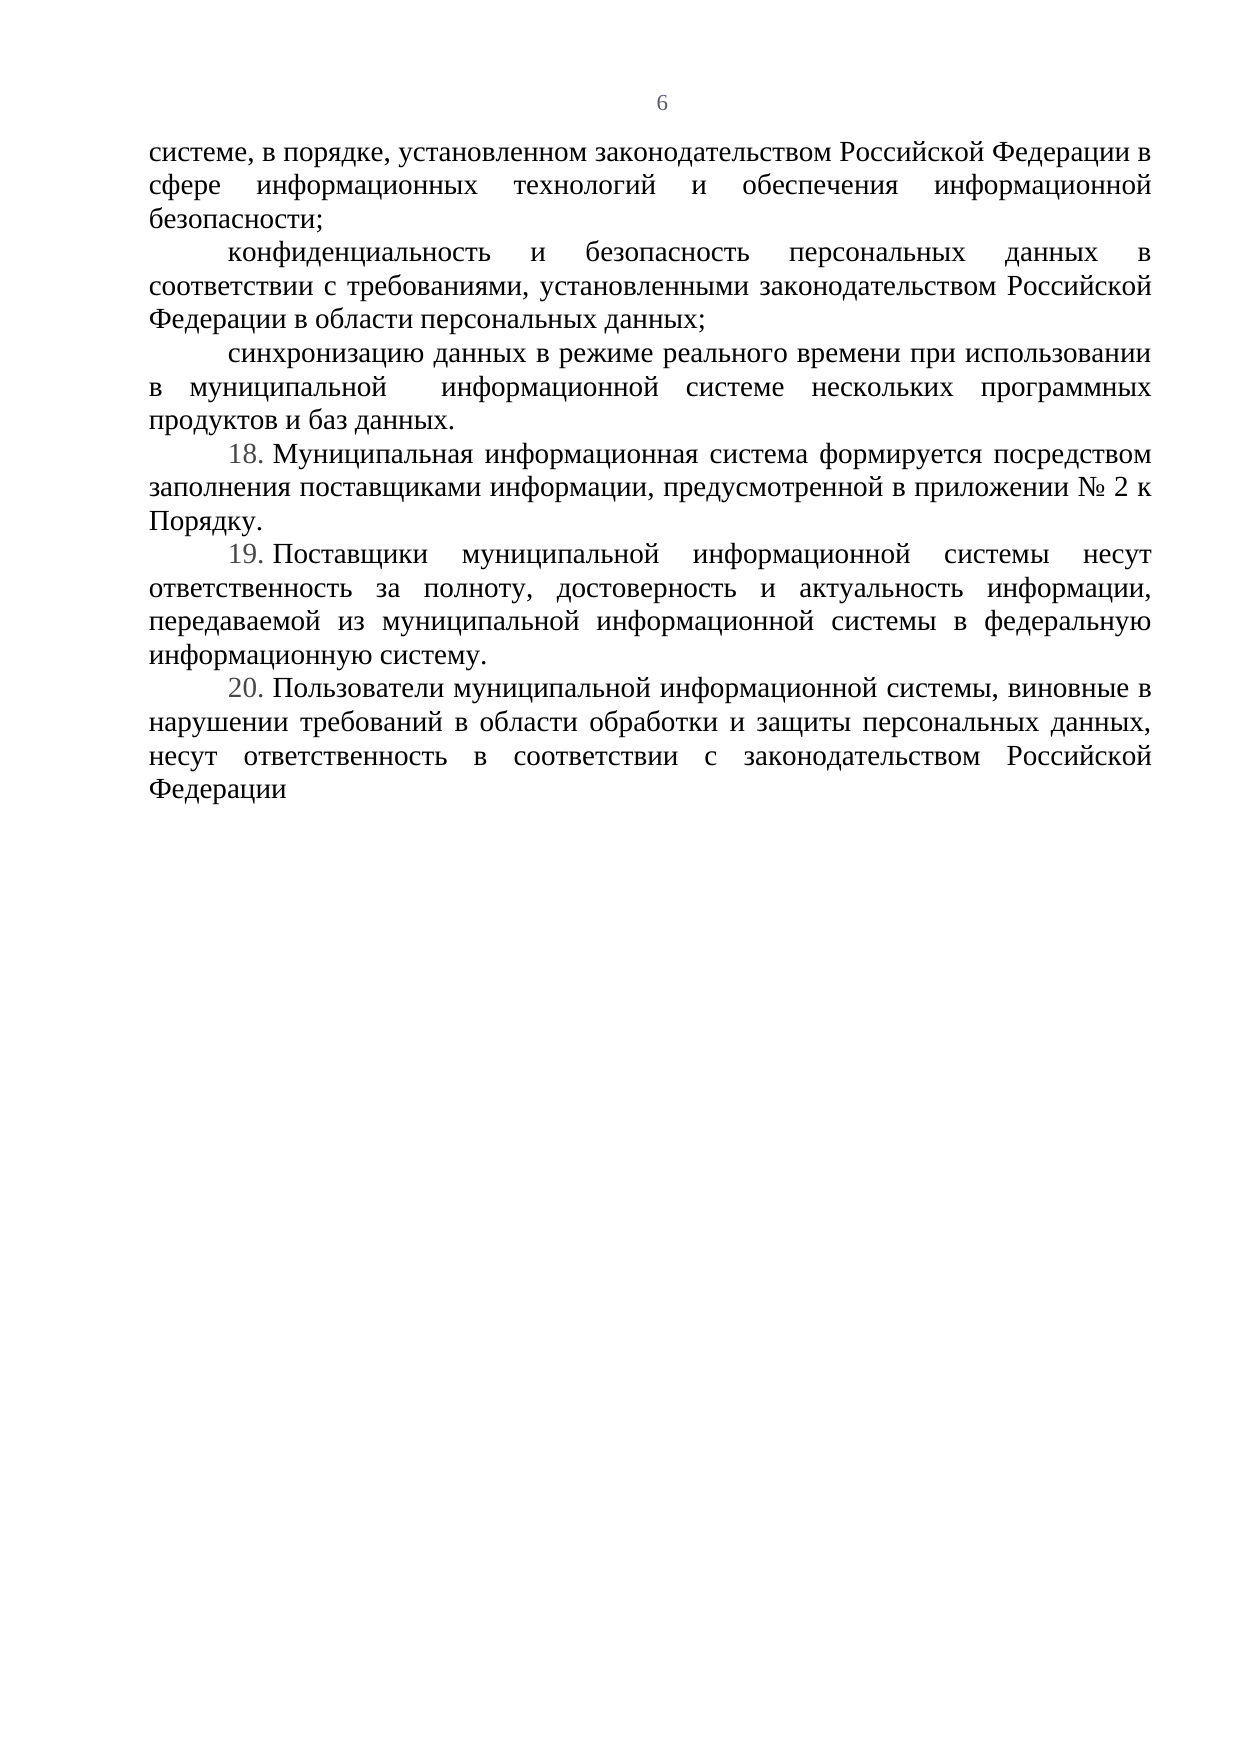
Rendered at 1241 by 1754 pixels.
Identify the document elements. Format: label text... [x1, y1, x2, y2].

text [148, 134, 1152, 234]
list Поставщики муниципальной информационной системы несут ответственность за полноту, достоверность и актуальность информации, передаваемой из муниципальной информационной системы в федеральную информационную систему. [148, 536, 1152, 671]
text конфиденциальность и безопасность персональных данных в соответствии с требованиями, установленными законодательством Российской Федерации в области персональных данных; [148, 234, 1152, 335]
list Муниципальная информационная система формируется посредством заполнения поставщиками информации, предусмотренной в приложении № 2 к Порядку. [148, 436, 1152, 536]
list Пользователи муниципальной информационной системы, виновные в нарушении требований в области обработки и защиты персональных данных, несут ответственность в соответствии с законодательством Российской Федерации [148, 671, 1152, 805]
text синхронизацию данных в режиме реального времени при использовании в муниципальной информационной системе нескольких программных продуктов и баз данных. [148, 335, 1152, 436]
